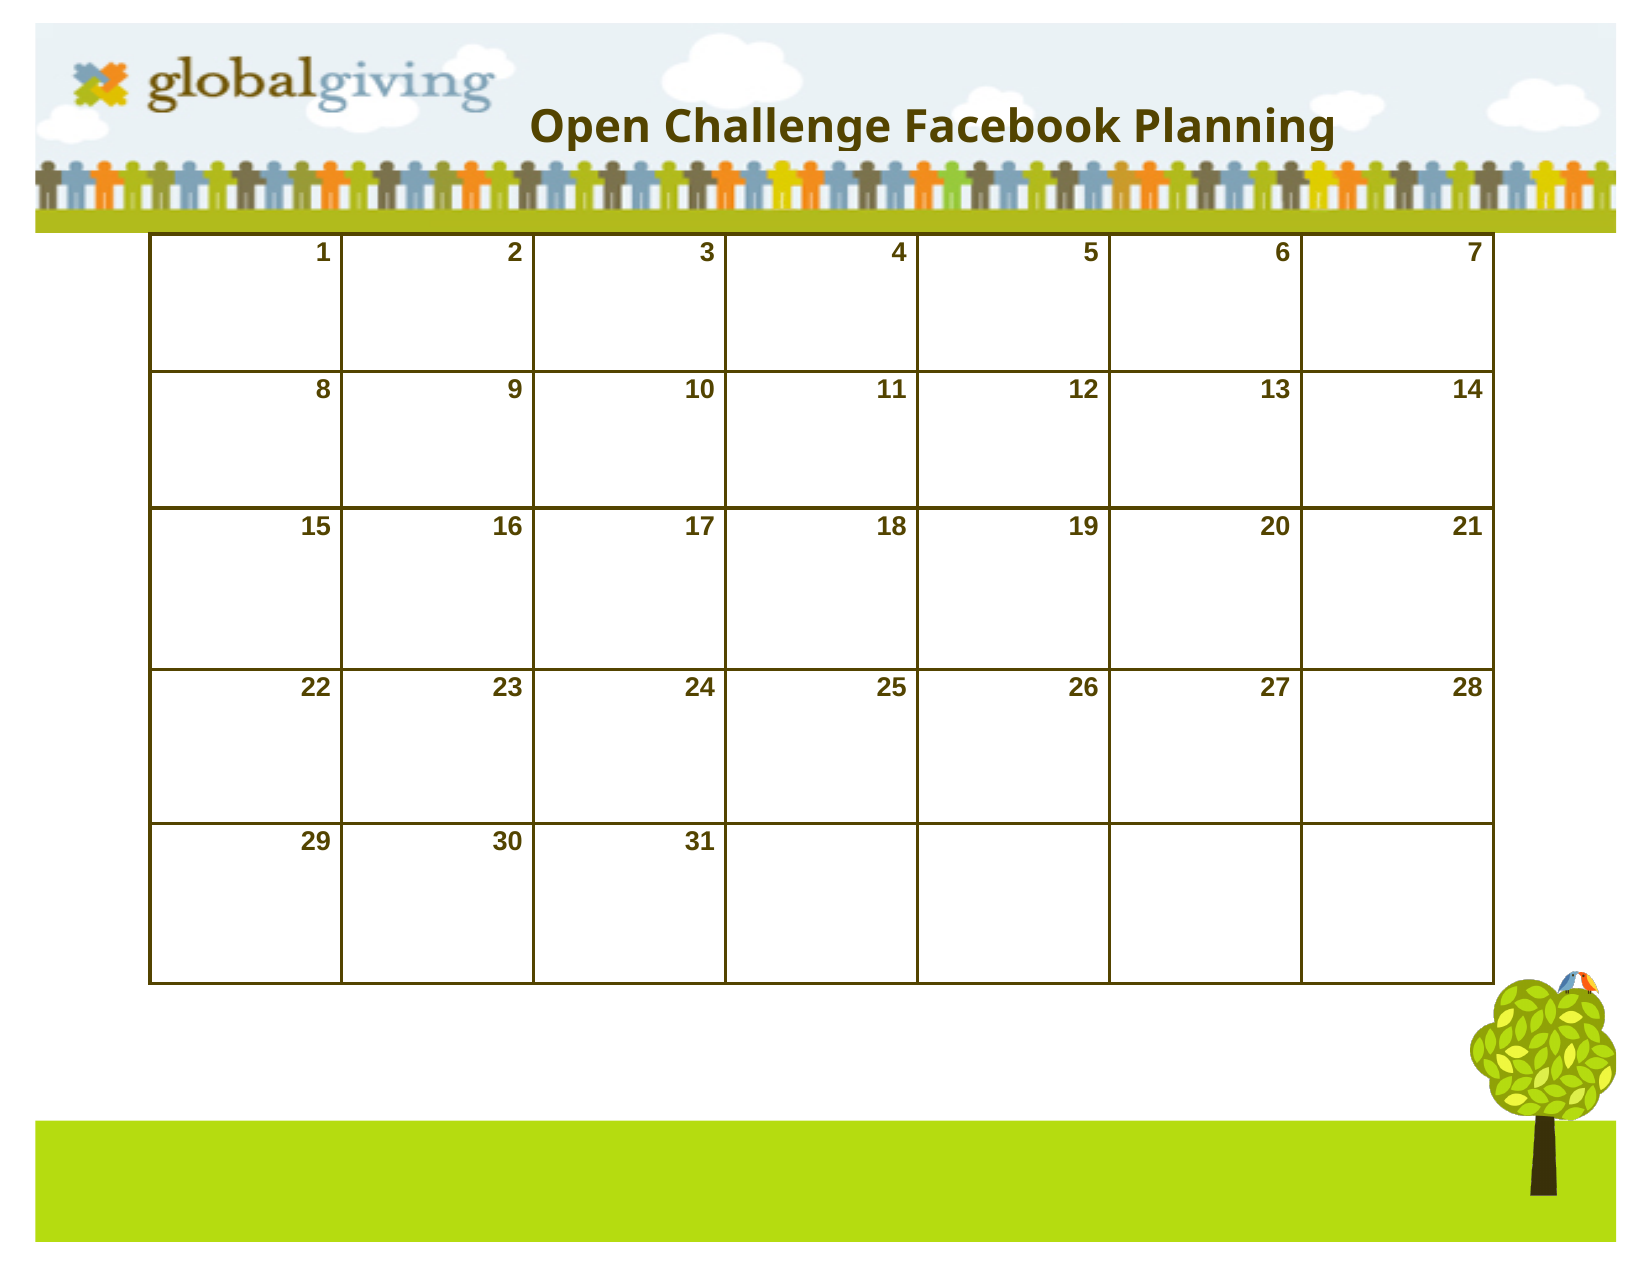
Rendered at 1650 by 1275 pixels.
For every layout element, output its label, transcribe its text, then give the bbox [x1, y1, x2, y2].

table_cell 30 [343, 825, 532, 982]
table_cell 12 [919, 373, 1108, 506]
table_header 7 [1303, 236, 1492, 369]
table_cell 22 [152, 671, 340, 822]
table_header 6 [1111, 236, 1300, 369]
table_header 1 [152, 236, 340, 369]
table_cell [1111, 825, 1300, 982]
table_cell 18 [727, 510, 916, 668]
table_cell 21 [1303, 510, 1492, 668]
table_cell [919, 825, 1108, 982]
table_cell 29 [152, 825, 340, 982]
table_cell 14 [1303, 373, 1492, 506]
table_header 2 [343, 236, 532, 369]
table_cell 26 [919, 671, 1108, 822]
table_header 4 [727, 236, 916, 369]
table_cell 17 [535, 510, 724, 668]
picture [35, 23, 1617, 233]
table_cell 27 [1111, 671, 1300, 822]
table_cell 28 [1303, 671, 1492, 822]
table_cell 13 [1111, 373, 1300, 506]
table_cell [1303, 825, 1492, 982]
table_cell [727, 825, 916, 982]
table_cell 24 [535, 671, 724, 822]
table_cell 19 [919, 510, 1108, 668]
table_cell 16 [343, 510, 532, 668]
table_cell 9 [343, 373, 532, 506]
table_header 3 [535, 236, 724, 369]
table_cell 20 [1111, 510, 1300, 668]
table_cell 25 [727, 671, 916, 822]
picture [1470, 971, 1617, 1196]
table_cell 10 [535, 373, 724, 506]
table_cell 11 [727, 373, 916, 506]
table_cell 31 [535, 825, 724, 982]
table_cell 8 [152, 373, 340, 506]
table_header 5 [919, 236, 1108, 369]
table_cell 15 [152, 510, 340, 668]
table_cell 23 [343, 671, 532, 822]
